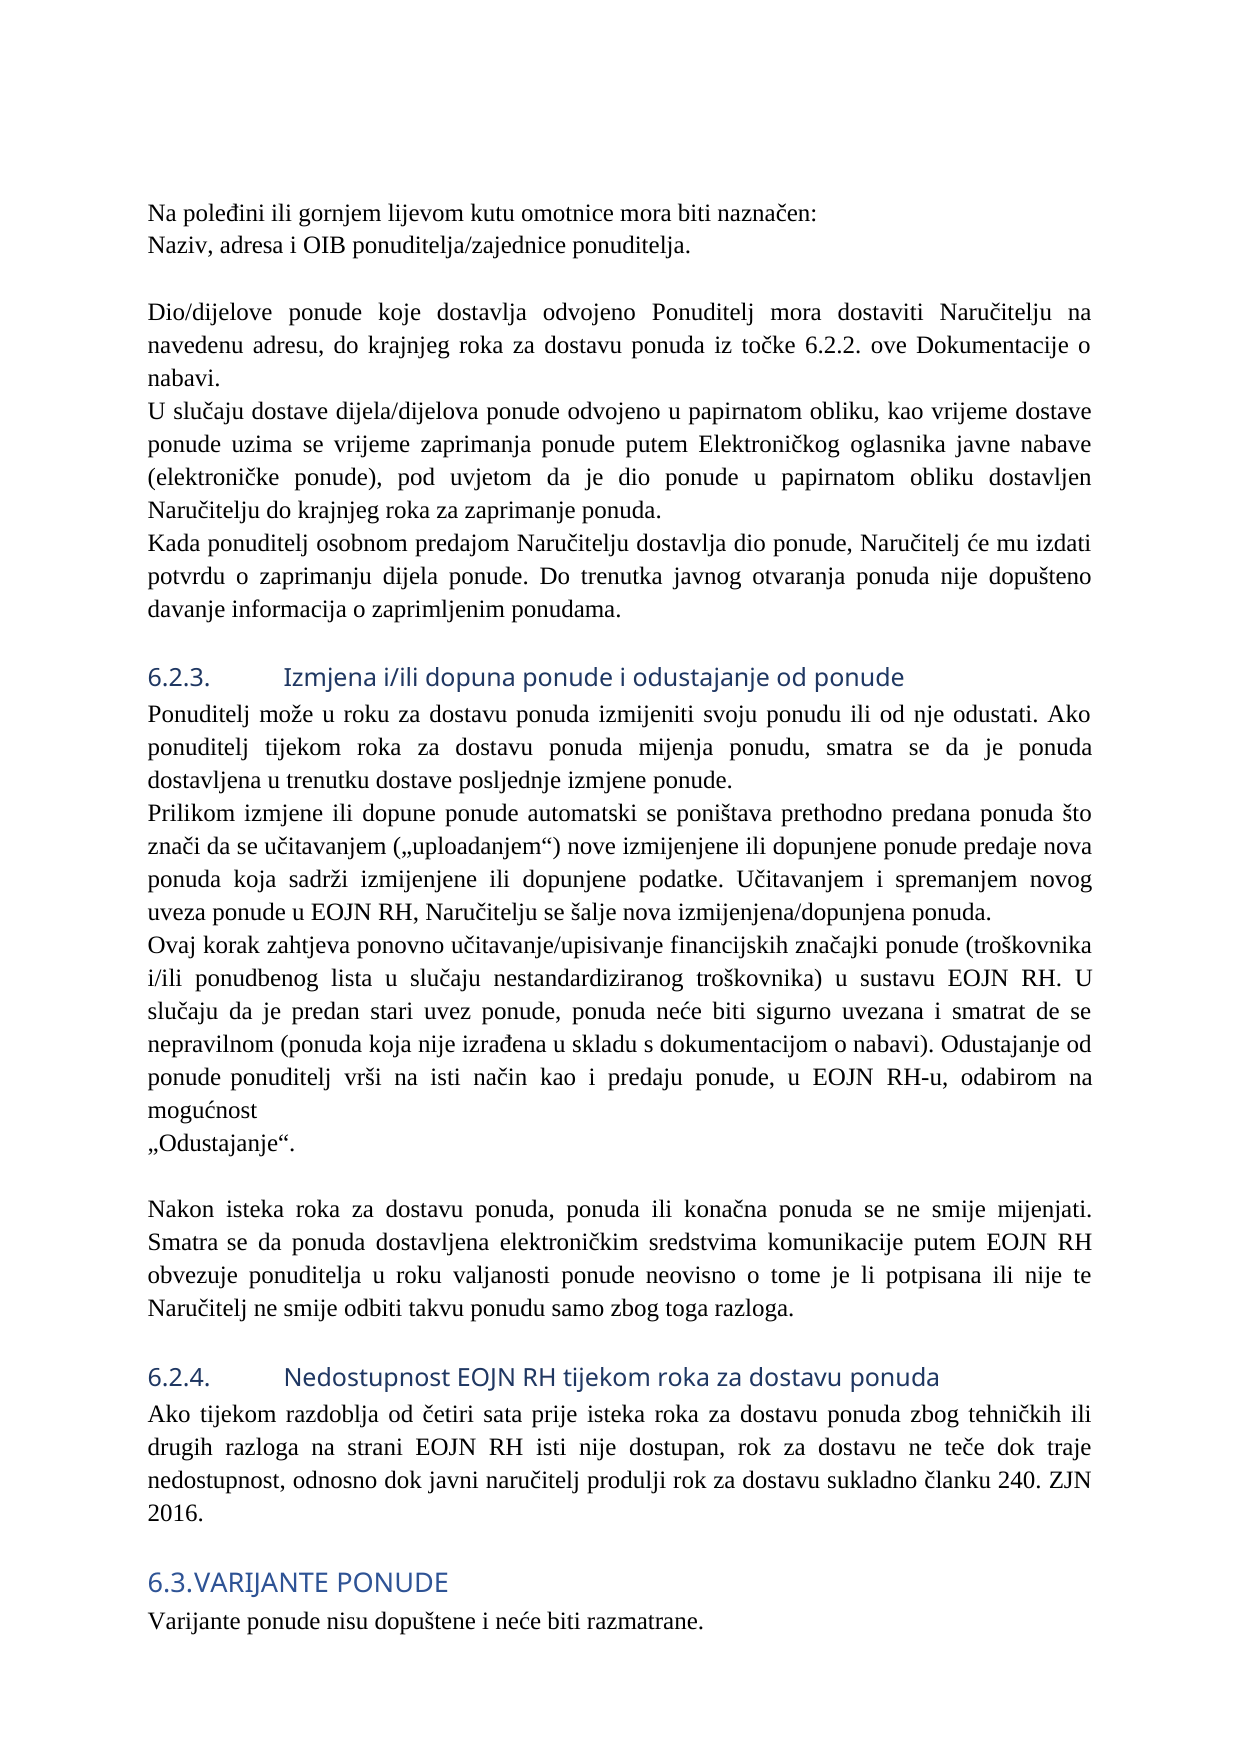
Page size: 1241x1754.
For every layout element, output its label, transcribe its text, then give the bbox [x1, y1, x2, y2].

text Ovaj korak zahtjeva ponovno učitavanje/upisivanje financijskih značajki ponude (troškovnika i/ili ponudbenog lista u slučaju nestandardiziranog troškovnika) u sustavu EOJN RH. U slučaju da je predan stari uvez ponude, ponuda neće biti sigurno uvezana i smatrat de se nepravilnom (ponuda koja nije izrađena u skladu s dokumentacijom o nabavi). Odustajanje od ponude ponuditelj vrši na isti način kao i predaju ponude, u EOJN RH-u, odabirom na mogućnost [147, 930, 1093, 1124]
text Kada ponuditelj osobnom predajom Naručitelju dostavlja dio ponude, Naručitelj će mu izdati potvrdu o zaprimanju dijela ponude. Do trenutka javnog otvaranja ponuda nije dopušteno davanje informacija o zaprimljenim ponudama. [147, 528, 1092, 623]
text U slučaju dostave dijela/dijelova ponude odvojeno u papirnatom obliku, kao vrijeme dostave ponude uzima se vrijeme zaprimanja ponude putem Elektroničkog oglasnika javne nabave (elektroničke ponude), pod uvjetom da je dio ponude u papirnatom obliku dostavljen Naručitelju do krajnjeg roka za zaprimanje ponuda. [147, 396, 1092, 523]
text „Odustajanje“. [147, 1128, 1134, 1157]
text Na poleđini ili gornjem lijevom kutu omotnice mora biti naznačen: Naziv, adresa i OIB ponuditelja/zajednice ponuditelja. [147, 198, 819, 259]
list Izmjena i/ili dopuna ponude i odustajanje od ponude [147, 660, 1134, 694]
text Prilikom izmjene ili dopune ponude automatski se poništava prethodno predana ponuda što znači da se učitavanjem („uploadanjem“) nove izmijenjene ili dopunjene ponude predaje nova ponuda koja sadrži izmijenjene ili dopunjene podatke. Učitavanjem i spremanjem novog uveza ponude u EOJN RH, Naručitelju se šalje nova izmijenjena/dopunjena ponuda. [147, 798, 1093, 926]
text Varijante ponude nisu dopuštene i neće biti razmatrane. [147, 1606, 1134, 1635]
subtitle VARIJANTE PONUDE [147, 1564, 1134, 1601]
text Ponuditelj može u roku za dostavu ponuda izmijeniti svoju ponudu ili od nje odustati. Ako ponuditelj tijekom roka za dostavu ponuda mijenja ponudu, smatra se da je ponuda dostavljena u trenutku dostave posljednje izmjene ponude. [147, 699, 1093, 794]
text Dio/dijelove ponude koje dostavlja odvojeno Ponuditelj mora dostaviti Naručitelju na navedenu adresu, do krajnjeg roka za dostavu ponuda iz točke 6.2.2. ove Dokumentacije o nabavi. [147, 297, 1092, 391]
list Nedostupnost EOJN RH tijekom roka za dostavu ponuda [147, 1359, 1134, 1393]
text Ako tijekom razdoblja od četiri sata prije isteka roka za dostavu ponuda zbog tehničkih ili drugih razloga na strani EOJN RH isti nije dostupan, rok za dostavu ne teče dok traje nedostupnost, odnosno dok javni naručitelj produlji rok za dostavu sukladno članku 240. ZJN 2016. [147, 1399, 1093, 1526]
text Nakon isteka roka za dostavu ponuda, ponuda ili konačna ponuda se ne smije mijenjati. Smatra se da ponuda dostavljena elektroničkim sredstvima komunikacije putem EOJN RH obvezuje ponuditelja u roku valjanosti ponude neovisno o tome je li potpisana ili nije te Naručitelj ne smije odbiti takvu ponudu samo zbog toga razloga. [147, 1194, 1093, 1322]
